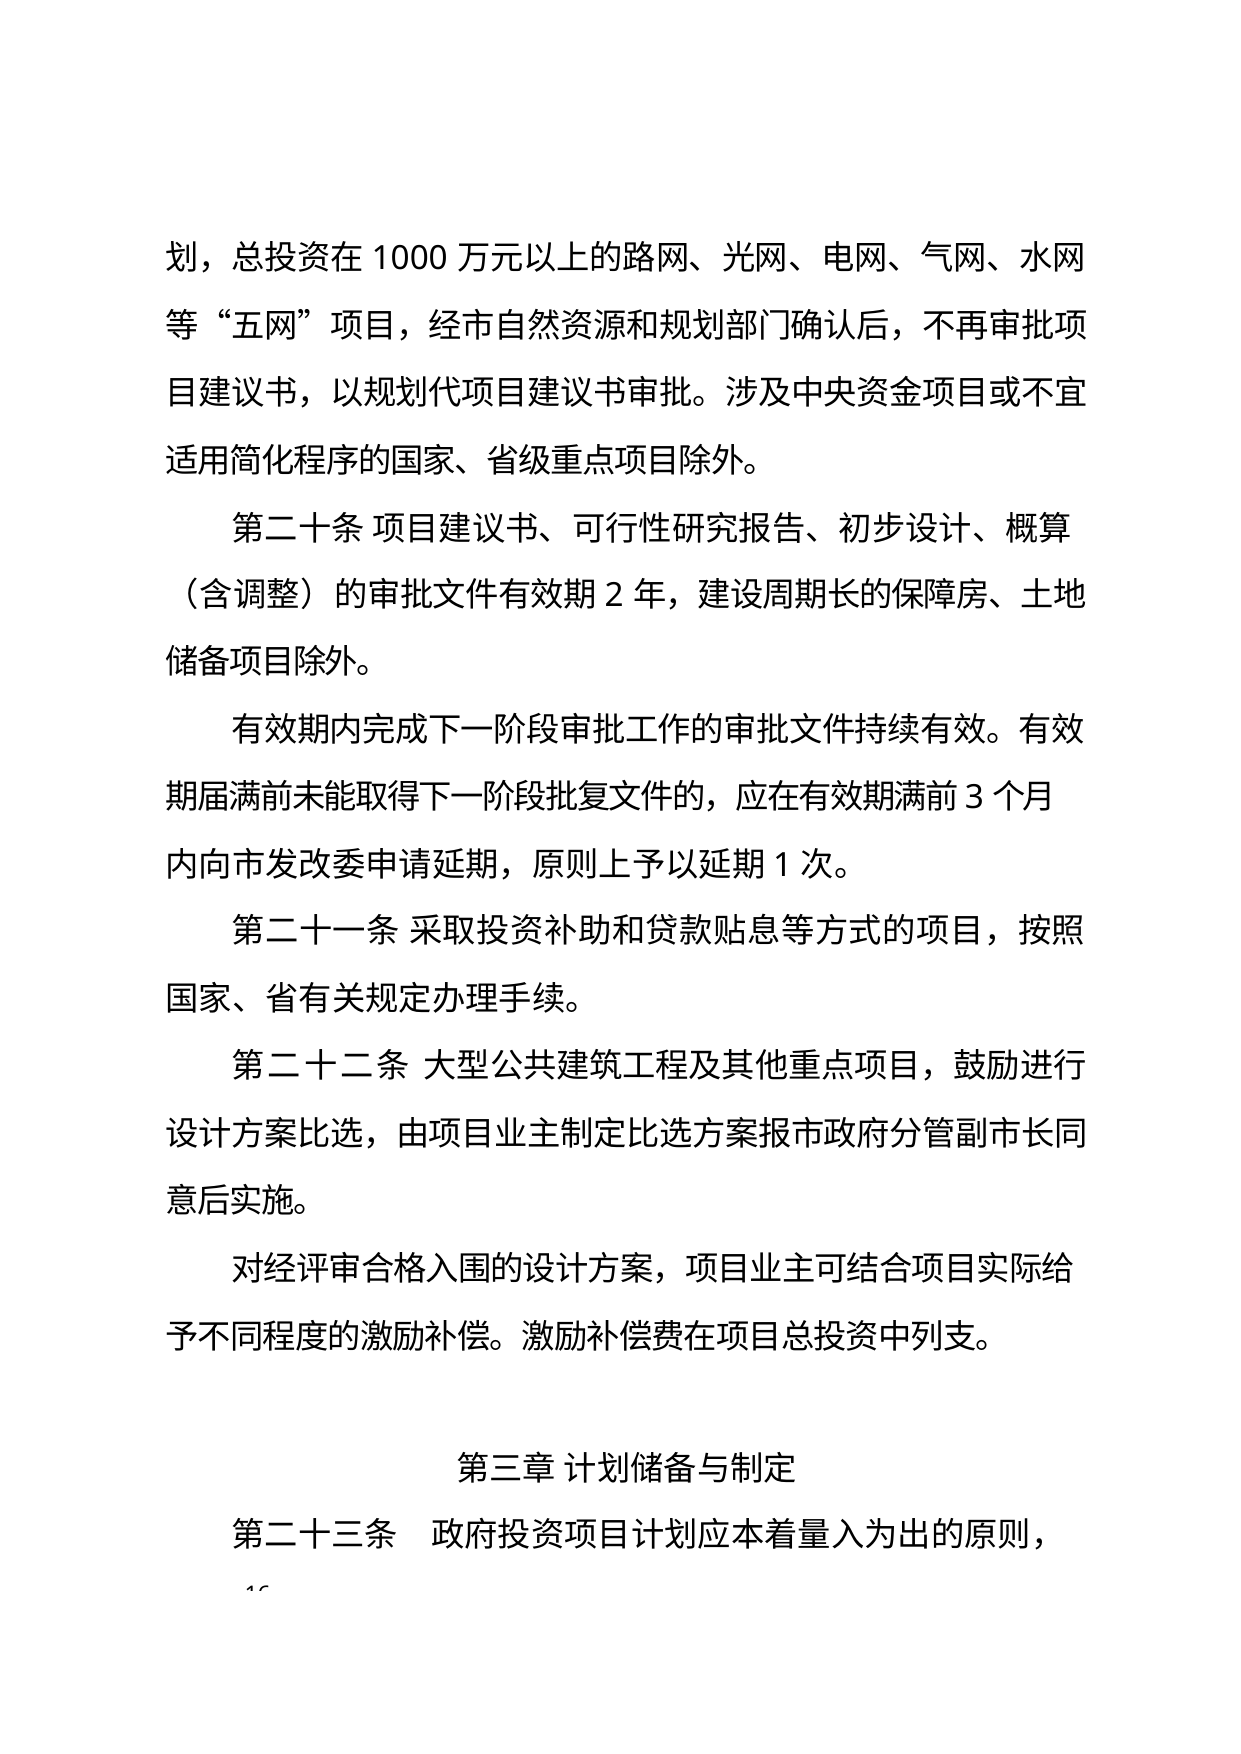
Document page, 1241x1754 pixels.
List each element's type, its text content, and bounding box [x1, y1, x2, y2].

text 第二十二条 大型公共建筑工程及其他重点项目，鼓励进行设计方案比选，由项目业主制定比选方案报市政府分管副市长同意后实施。 [165, 1039, 1087, 1222]
text （含调整）的审批文件有效期 2 年，建设周期长的保障房、土地储备项目除外。 [165, 567, 1087, 683]
text 对经评审合格入围的设计方案，项目业主可结合项目实际给予不同程度的激励补偿。激励补偿费在项目总投资中列支。 [165, 1242, 1087, 1358]
text 划，总投资在 1000 万元以上的路网、光网、电网、气网、水网等“五网”项目，经市自然资源和规划部门确认后，不再审批项目建议书，以规划代项目建议书审批。涉及中央资金项目或不宜适用简化程序的国家、省级重点项目除外。 [165, 231, 1087, 482]
text 第二十一条 采取投资补助和贷款贴息等方式的项目，按照国家、省有关规定办理手续。 [165, 904, 1087, 1020]
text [165, 1507, 1087, 1556]
text 第二十条 项目建议书、可行性研究报告、初步设计、概算 [231, 501, 1115, 549]
text 有效期内完成下一阶段审批工作的审批文件持续有效。有效期届满前未能取得下一阶段批复文件的，应在有效期满前 3 个月 [165, 703, 1087, 818]
text 内向市发改委申请延期，原则上予以延期 1 次。 [165, 838, 1115, 887]
text 第三章 计划储备与制定 [155, 1441, 1097, 1489]
